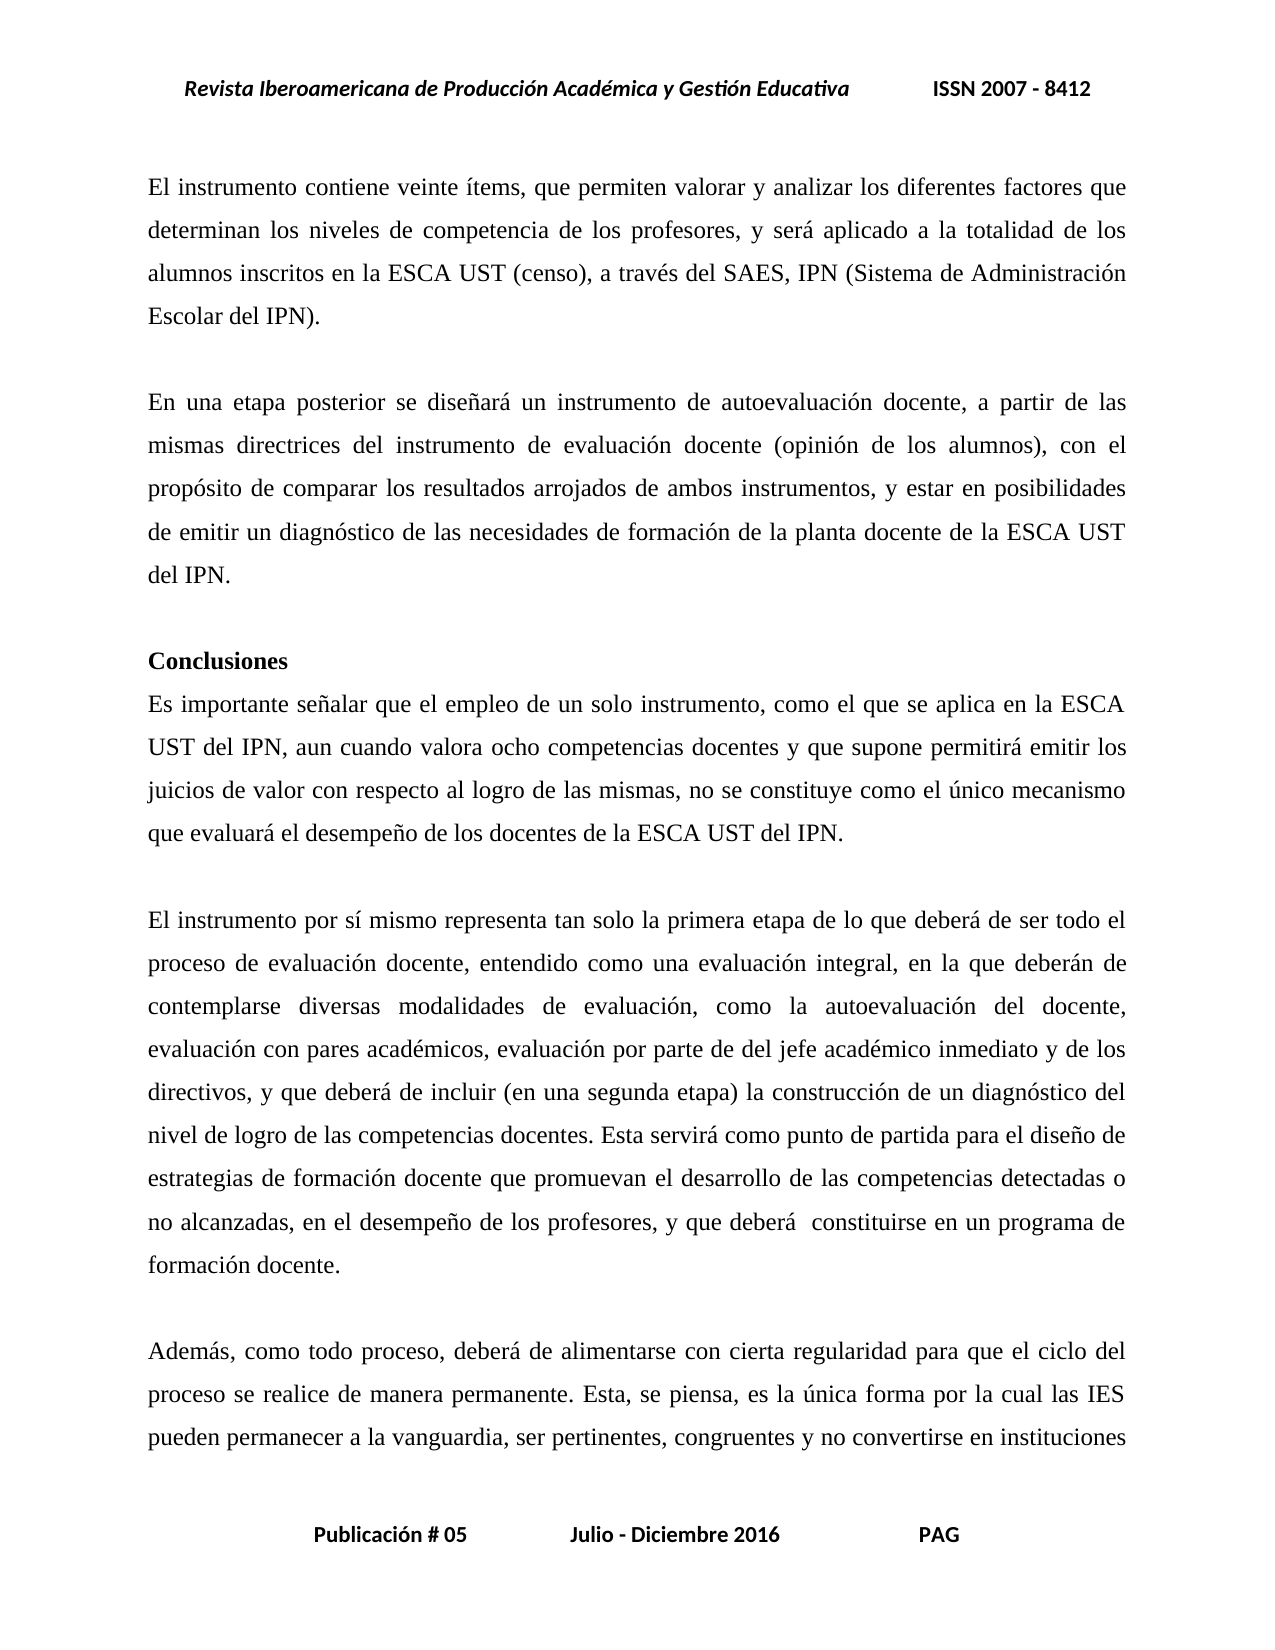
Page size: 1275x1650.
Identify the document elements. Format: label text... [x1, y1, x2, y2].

text El instrumento contiene veinte ítems, que permiten valorar y analizar los diferentes factores que determinan los niveles de competencia de los profesores, y será aplicado a la totalidad de los alumnos inscritos en la ESCA UST (censo), a través del SAES, IPN (Sistema de Administración Escolar del IPN). [148, 172, 1127, 330]
text El instrumento por sí mismo representa tan solo la primera etapa de lo que deberá de ser todo el proceso de evaluación docente, entendido como una evaluación integral, en la que deberán de contemplarse diversas modalidades de evaluación, como la autoevaluación del docente, evaluación con pares académicos, evaluación por parte de del jefe académico inmediato y de los directivos, y que deberá de incluir (en una segunda etapa) la construcción de un diagnóstico del nivel de logro de las competencias docentes. Esta servirá como punto de partida para el diseño de estrategias de formación docente que promuevan el desarrollo de las competencias detectadas o no alcanzadas, en el desempeño de los profesores, y que deberá constituirse en un programa de formación docente. [148, 905, 1127, 1278]
text Conclusiones [148, 646, 1127, 675]
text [148, 1336, 1127, 1451]
text Es importante señalar que el empleo de un solo instrumento, como el que se aplica en la ESCA UST del IPN, aun cuando valora ocho competencias docentes y que supone permitirá emitir los juicios de valor con respecto al logro de las mismas, no se constituye como el único mecanismo que evaluará el desempeño de los docentes de la ESCA UST del IPN. [148, 689, 1127, 847]
text En una etapa posterior se diseñará un instrumento de autoevaluación docente, a partir de las mismas directrices del instrumento de evaluación docente (opinión de los alumnos), con el propósito de comparar los resultados arrojados de ambos instrumentos, y estar en posibilidades de emitir un diagnóstico de las necesidades de formación de la planta docente de la ESCA UST del IPN. [148, 387, 1127, 588]
